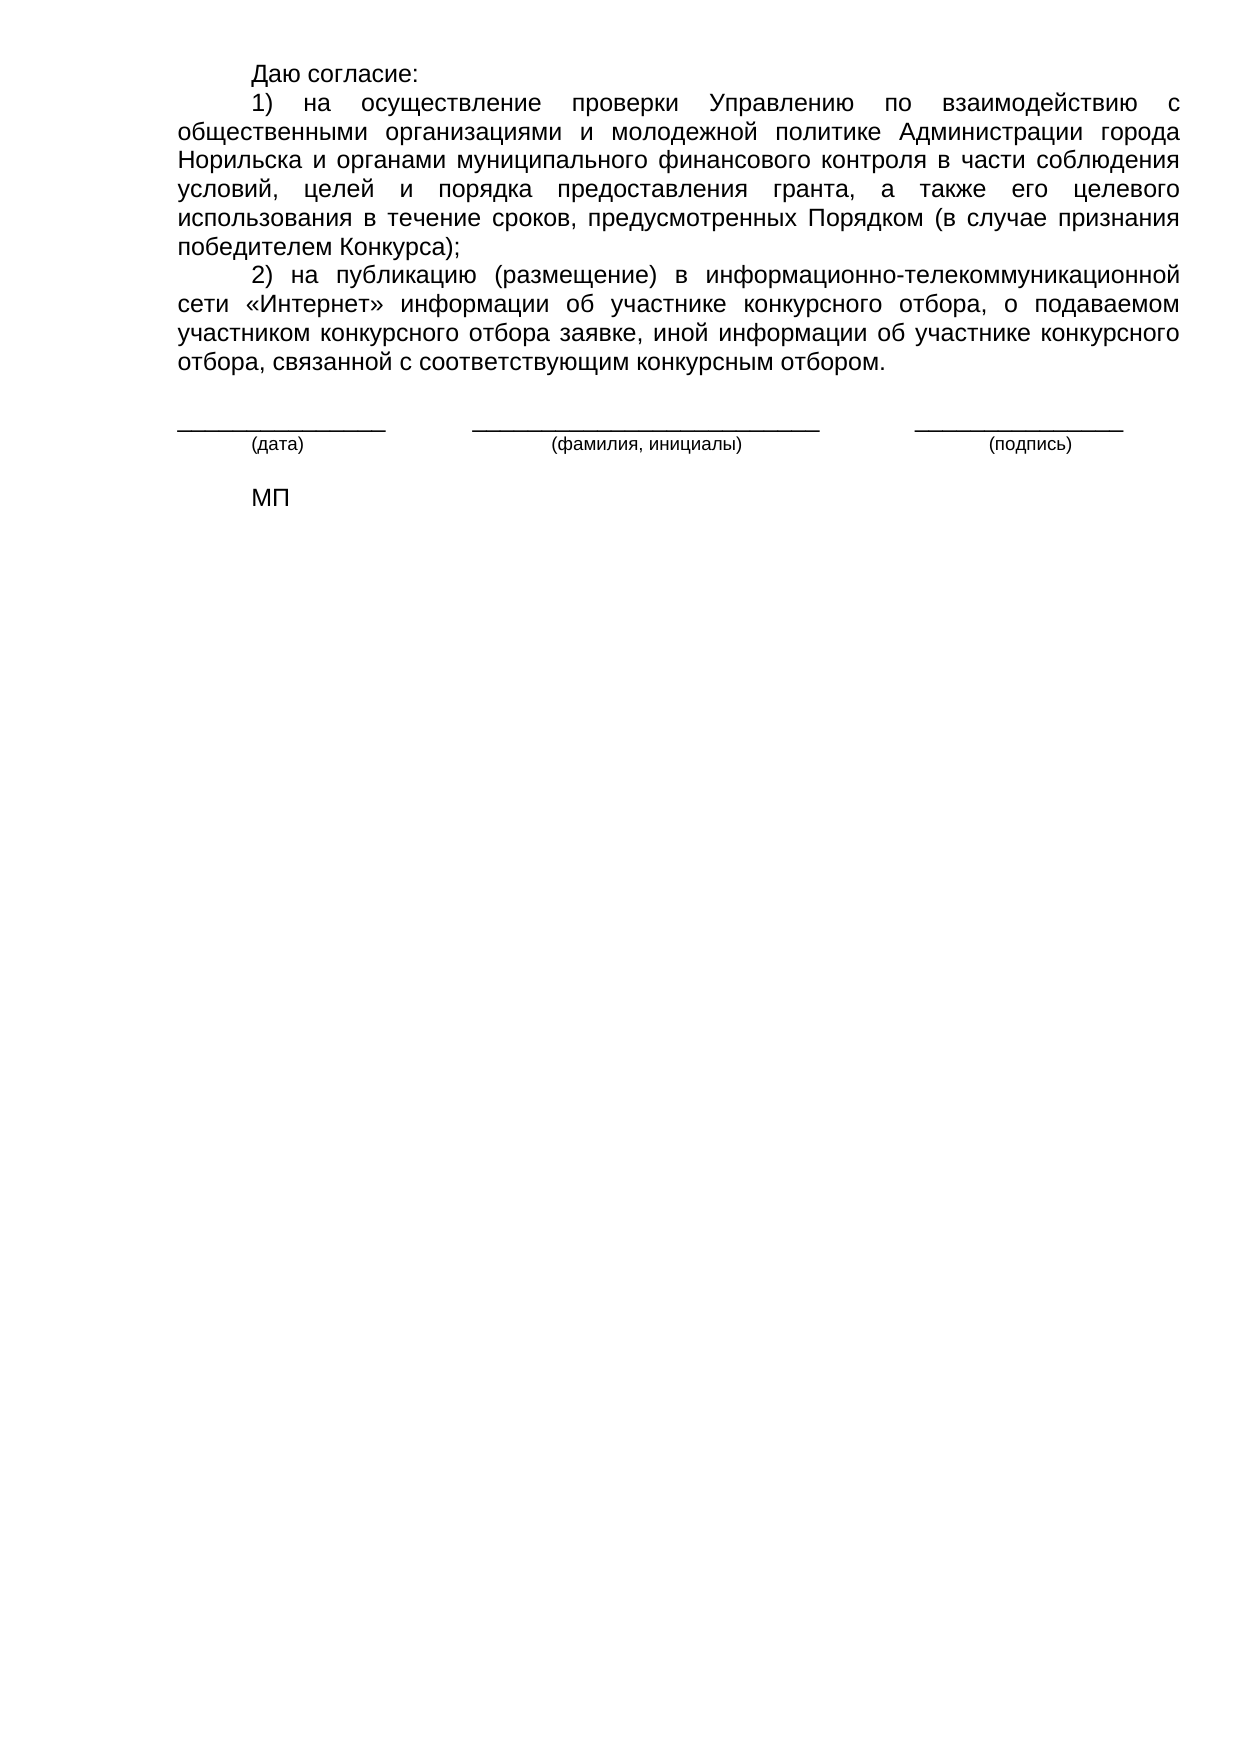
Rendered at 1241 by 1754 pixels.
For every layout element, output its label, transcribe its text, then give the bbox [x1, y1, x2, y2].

title _______________ _________________________ _______________ [177, 404, 1181, 433]
title МП [251, 483, 1181, 512]
title Даю согласие: [177, 59, 1181, 88]
title 1) на осуществление проверки Управлению по взаимодействию с общественными организациями и молодежной политике Администрации города Норильска и органами муниципального финансового контроля в части соблюдения условий, целей и порядка предоставления гранта, а также его целевого использования в течение сроков, предусмотренных Порядком (в случае признания победителем Конкурса); [177, 88, 1181, 260]
title 2) на публикацию (размещение) в информационно-телекоммуникационной сети «Интернет» информации об участнике конкурсного отбора, о подаваемом участником конкурсного отбора заявке, иной информации об участнике конкурсного отбора, связанной с соответствующим конкурсным отбором. [177, 260, 1181, 375]
title (дата) (фамилия, инициалы) (подпись) [177, 433, 1181, 454]
